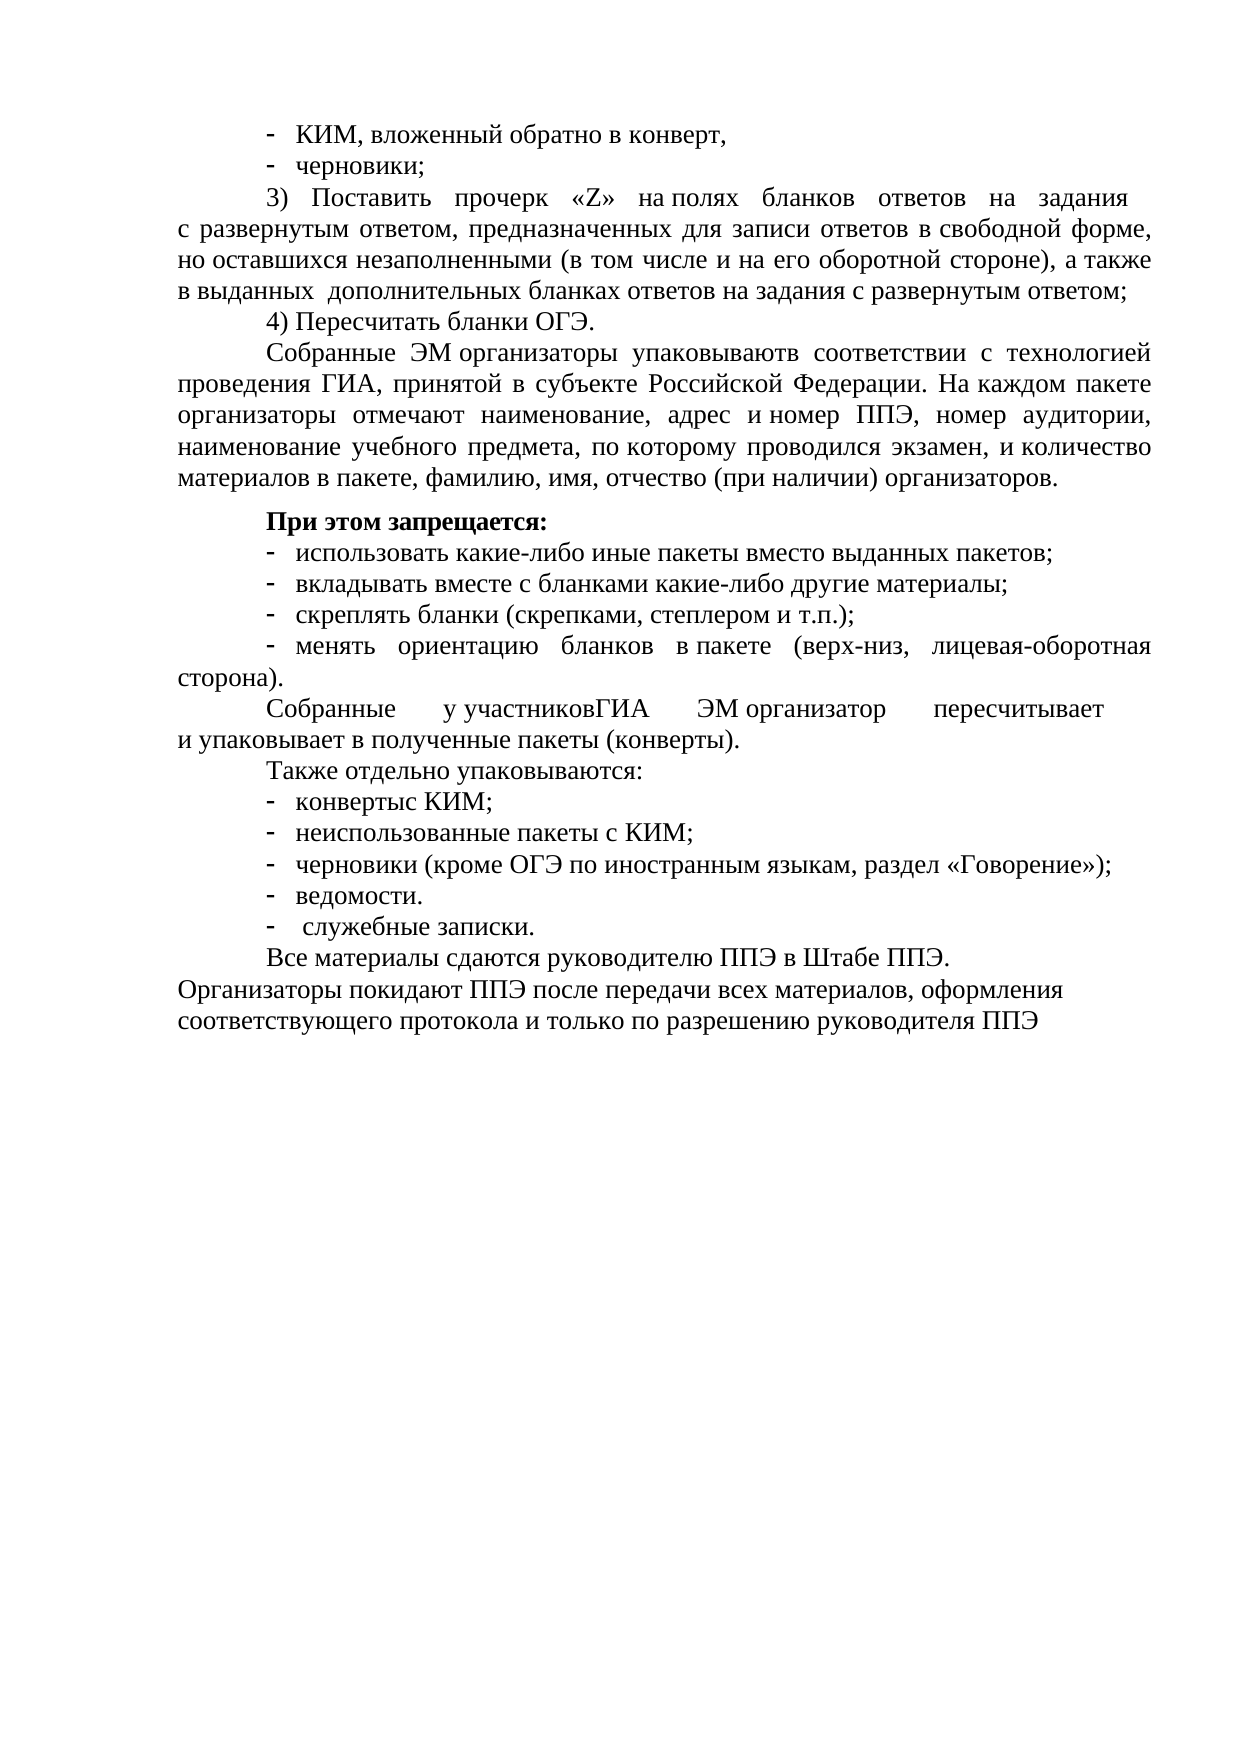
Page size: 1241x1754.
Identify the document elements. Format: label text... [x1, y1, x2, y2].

list конвертыс КИМ; [177, 785, 1152, 817]
list черновики (кроме ОГЭ по иностранным языкам, раздел «Говорение»); [177, 848, 1152, 879]
text При этом запрещается: [177, 504, 1152, 536]
list служебные записки. [177, 910, 1152, 942]
text Также отдельно упаковываются: [177, 754, 1152, 785]
text 3) Поставить прочерк «Z» на полях бланков ответов на задания с развернутым ответом, предназначенных для записи ответов в свободной форме, но оставшихся незаполненными (в том числе и на его оборотной стороне), а также в выданных дополнительных бланках ответов на задания с развернутым ответом; [177, 181, 1152, 305]
list черновики; [177, 149, 1152, 181]
text Собранные ЭМ организаторы упаковываютв соответствии с технологией проведения ГИА, принятой в субъекте Российской Федерации. На каждом пакете организаторы отмечают наименование, адрес и номер ППЭ, номер аудитории, наименование учебного предмета, по которому проводился экзамен, и количество материалов в пакете, фамилию, имя, отчество (при наличии) организаторов. [177, 336, 1152, 492]
list КИМ, вложенный обратно в конверт, [177, 118, 1152, 149]
text Организаторы покидают ППЭ после передачи всех материалов, оформления соответствующего протокола и только по разрешению руководителя ППЭ [177, 973, 1152, 1035]
text 4) Пересчитать бланки ОГЭ. [177, 305, 1152, 336]
list менять ориентацию бланков в пакете (верх-низ, лицевая-оборотная сторона). [177, 629, 1152, 692]
list ведомости. [177, 879, 1152, 910]
text Собранные у участниковГИА ЭМ организатор пересчитывает и упаковывает в полученные пакеты (конверты). [177, 692, 1152, 754]
text Все материалы сдаются руководителю ППЭ в Штабе ППЭ. [177, 942, 1152, 973]
list неиспользованные пакеты с КИМ; [177, 817, 1152, 848]
list вкладывать вместе с бланками какие-либо другие материалы; [177, 567, 1152, 598]
list использовать какие-либо иные пакеты вместо выданных пакетов; [177, 536, 1152, 567]
list скреплять бланки (скрепками, степлером и т.п.); [177, 598, 1152, 629]
